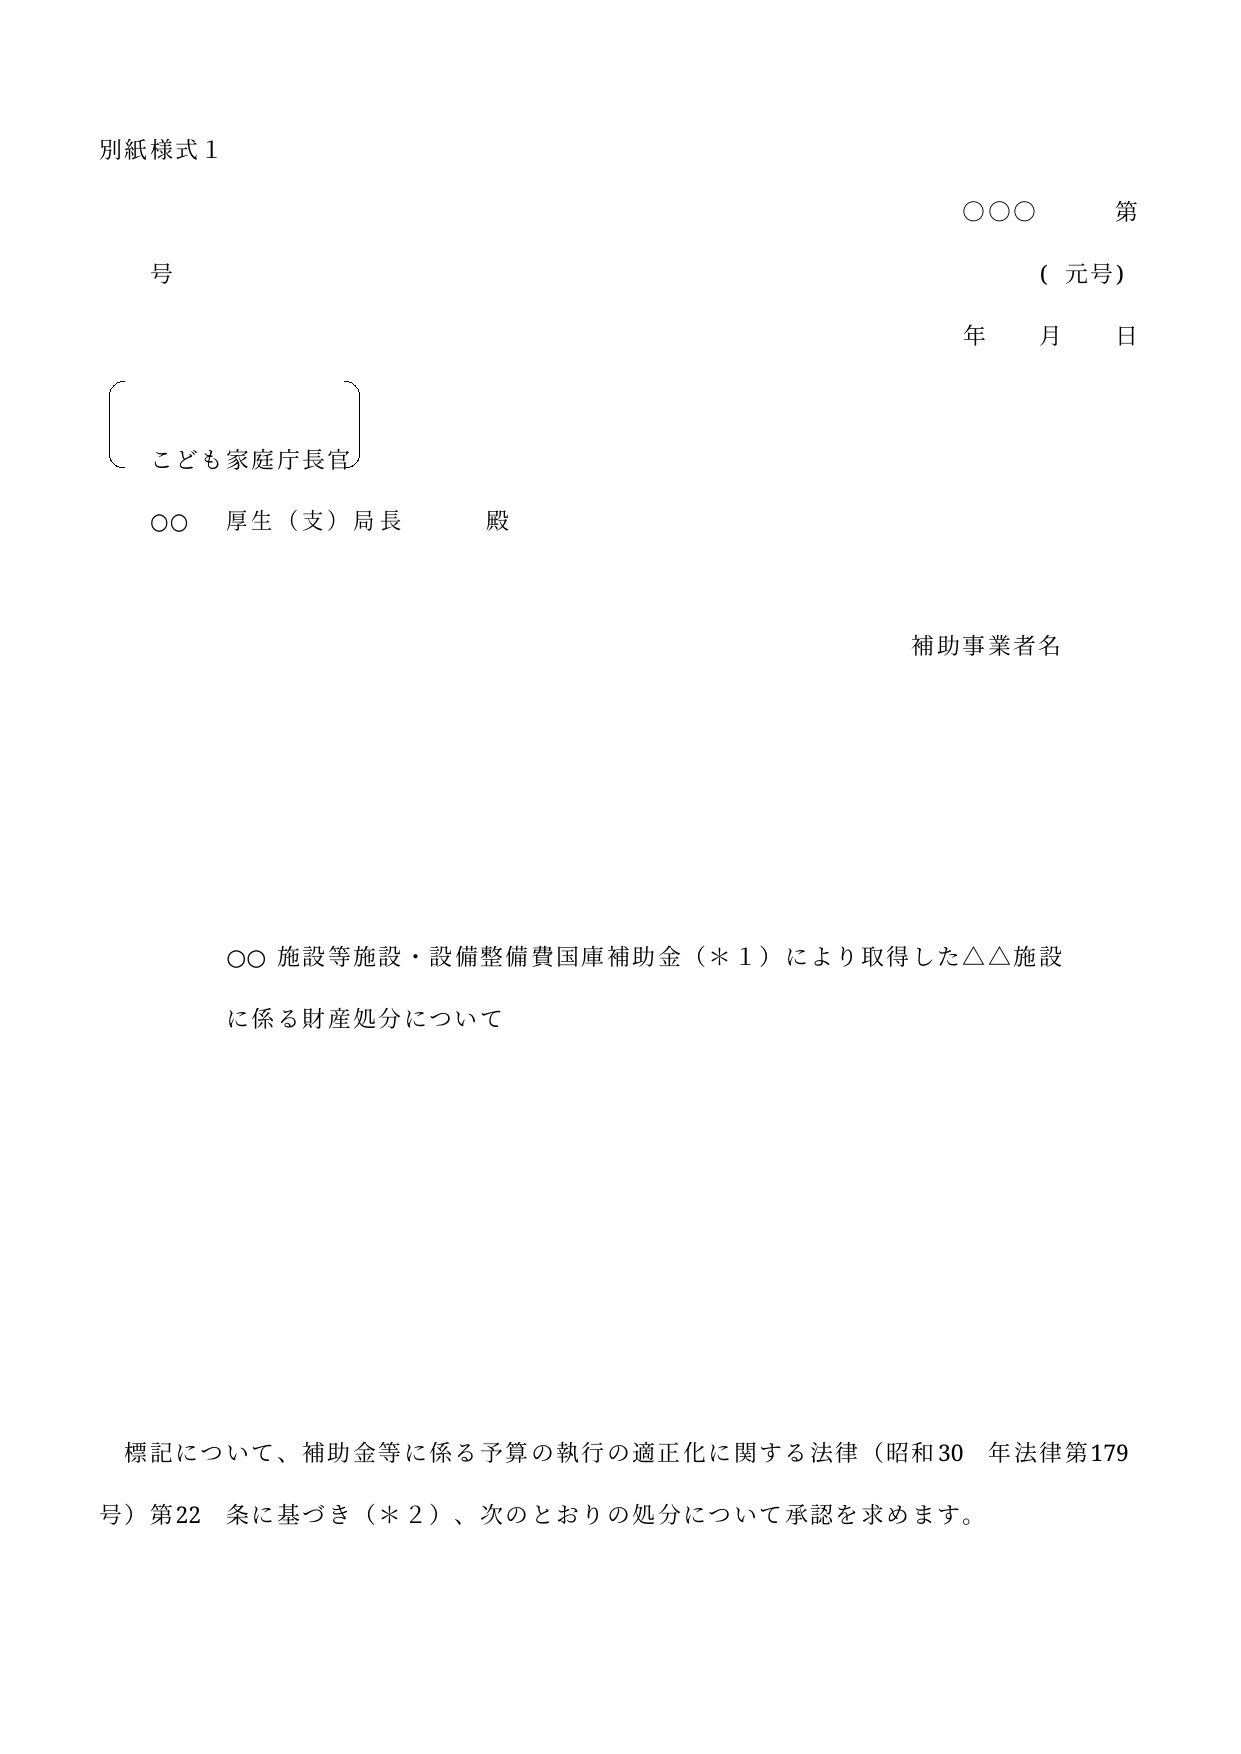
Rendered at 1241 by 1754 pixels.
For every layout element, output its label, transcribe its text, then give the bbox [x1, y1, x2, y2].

text ○○○ 第 号 (元号) 年 月 日 [99, 179, 1141, 366]
text ○○施設等施設・設備整備費国庫補助金（＊１）により取得した△△施設 [99, 924, 1141, 986]
text こども家庭庁長官 [99, 428, 1141, 490]
text 別紙様式１ [99, 117, 1141, 179]
text 標記について、補助金等に係る予算の執行の適正化に関する法律（昭和30年法律第179号）第22条に基づき（＊２）、次のとおりの処分について承認を求めます。 [99, 1421, 1141, 1545]
text ○○厚生（支）局長 殿 [99, 490, 1141, 552]
text 補助事業者名 [99, 614, 1141, 676]
text に係る財産処分について [99, 986, 1141, 1048]
